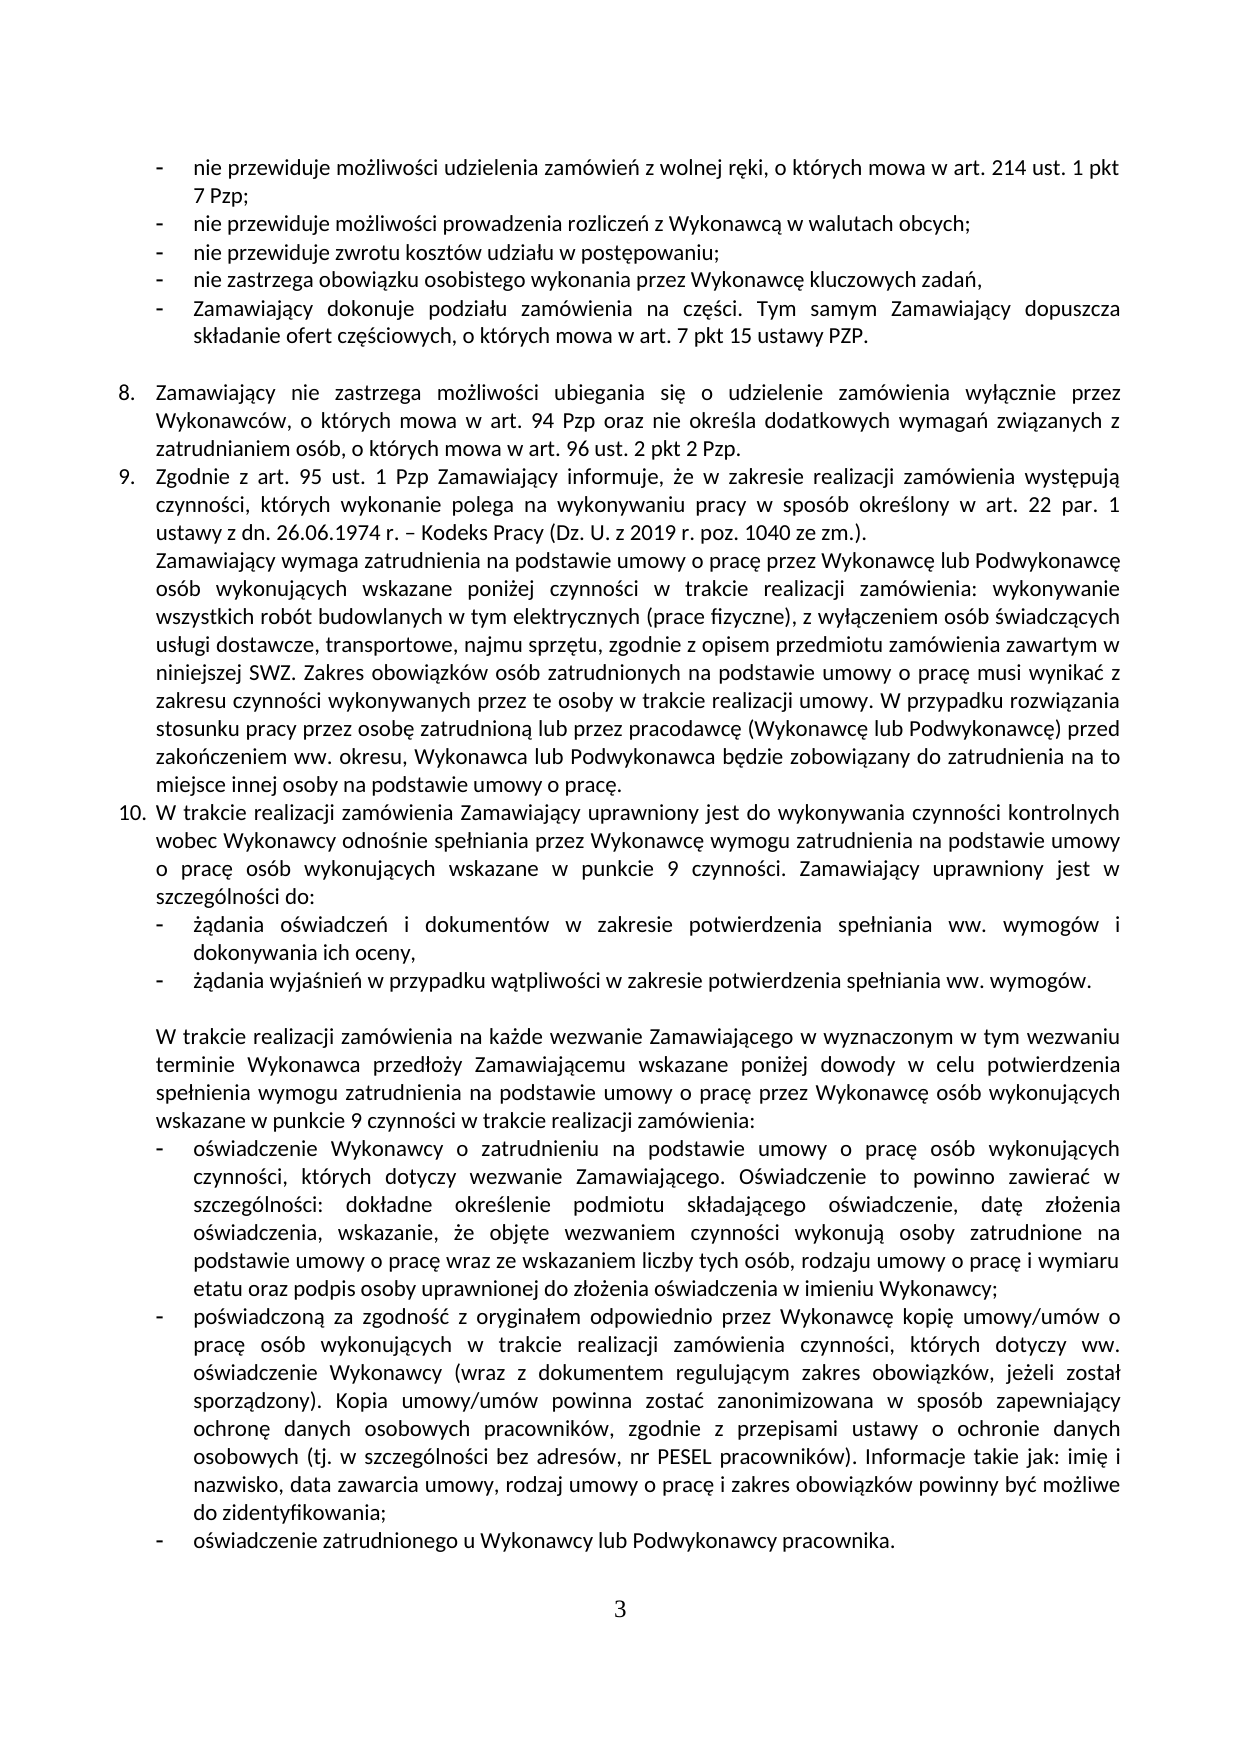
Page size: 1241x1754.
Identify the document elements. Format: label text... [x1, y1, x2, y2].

list poświadczoną za zgodność z oryginałem odpowiednio przez Wykonawcę kopię umowy/umów o pracę osób wykonujących w trakcie realizacji zamówienia czynności, których dotyczy ww. oświadczenie Wykonawcy (wraz z dokumentem regulującym zakres obowiązków, jeżeli został sporządzony). Kopia umowy/umów powinna zostać zanonimizowana w sposób zapewniający ochronę danych osobowych pracowników, zgodnie z przepisami ustawy o ochronie danych osobowych (tj. w szczególności bez adresów, nr PESEL pracowników). Informacje takie jak: imię i nazwisko, data zawarcia umowy, rodzaj umowy o pracę i zakres obowiązków powinny być możliwe do zidentyfikowania; [156, 1302, 1122, 1527]
list Zamawiający dokonuje podziału zamówienia na części. Tym samym Zamawiający dopuszcza składanie ofert częściowych, o których mowa w art. 7 pkt 15 ustawy PZP. [156, 294, 1122, 350]
list nie zastrzega obowiązku osobistego wykonania przez Wykonawcę kluczowych zadań, [156, 266, 1122, 294]
list Zamawiający nie zastrzega możliwości ubiegania się o udzielenie zamówienia wyłącznie przez Wykonawców, o których mowa w art. 94 Pzp oraz nie określa dodatkowych wymagań związanych z zatrudnianiem osób, o których mowa w art. 96 ust. 2 pkt 2 Pzp. [118, 378, 1122, 462]
list oświadczenie Wykonawcy o zatrudnieniu na podstawie umowy o pracę osób wykonujących czynności, których dotyczy wezwanie Zamawiającego. Oświadczenie to powinno zawierać w szczególności: dokładne określenie podmiotu składającego oświadczenie, datę złożenia oświadczenia, wskazanie, że objęte wezwaniem czynności wykonują osoby zatrudnione na podstawie umowy o pracę wraz ze wskazaniem liczby tych osób, rodzaju umowy o pracę i wymiaru etatu oraz podpis osoby uprawnionej do złożenia oświadczenia w imieniu Wykonawcy; [156, 1134, 1122, 1302]
text W trakcie realizacji zamówienia na każde wezwanie Zamawiającego w wyznaczonym w tym wezwaniu terminie Wykonawca przedłoży Zamawiającemu wskazane poniżej dowody w celu potwierdzenia spełnienia wymogu zatrudnienia na podstawie umowy o pracę przez Wykonawcę osób wykonujących wskazane w punkcie 9 czynności w trakcie realizacji zamówienia: [156, 1022, 1122, 1134]
list żądania oświadczeń i dokumentów w zakresie potwierdzenia spełniania ww. wymogów i dokonywania ich oceny, [156, 910, 1122, 966]
list żądania wyjaśnień w przypadku wątpliwości w zakresie potwierdzenia spełniania ww. wymogów. [156, 966, 1122, 994]
list Zgodnie z art. 95 ust. 1 Pzp Zamawiający informuje, że w zakresie realizacji zamówienia występują czynności, których wykonanie polega na wykonywaniu pracy w sposób określony w art. 22 par. 1 ustawy z dn. 26.06.1974 r. – Kodeks Pracy (Dz. U. z 2019 r. poz. 1040 ze zm.). [118, 462, 1122, 546]
text Zamawiający wymaga zatrudnienia na podstawie umowy o pracę przez Wykonawcę lub Podwykonawcę osób wykonujących wskazane poniżej czynności w trakcie realizacji zamówienia: wykonywanie wszystkich robót budowlanych w tym elektrycznych (prace fizyczne), z wyłączeniem osób świadczących usługi dostawcze, transportowe, najmu sprzętu, zgodnie z opisem przedmiotu zamówienia zawartym w niniejszej SWZ. Zakres obowiązków osób zatrudnionych na podstawie umowy o pracę musi wynikać z zakresu czynności wykonywanych przez te osoby w trakcie realizacji umowy. W przypadku rozwiązania stosunku pracy przez osobę zatrudnioną lub przez pracodawcę (Wykonawcę lub Podwykonawcę) przed zakończeniem ww. okresu, Wykonawca lub Podwykonawca będzie zobowiązany do zatrudnienia na to miejsce innej osoby na podstawie umowy o pracę. [156, 546, 1122, 798]
list nie przewiduje możliwości udzielenia zamówień z wolnej ręki, o których mowa w art. 214 ust. 1 pkt 7 Pzp; [156, 153, 1122, 209]
list nie przewiduje możliwości prowadzenia rozliczeń z Wykonawcą w walutach obcych; [156, 209, 1122, 238]
list W trakcie realizacji zamówienia Zamawiający uprawniony jest do wykonywania czynności kontrolnych wobec Wykonawcy odnośnie spełniania przez Wykonawcę wymogu zatrudnienia na podstawie umowy o pracę osób wykonujących wskazane w punkcie 9 czynności. Zamawiający uprawniony jest w szczególności do: [118, 798, 1122, 910]
list nie przewiduje zwrotu kosztów udziału w postępowaniu; [156, 238, 1122, 266]
list oświadczenie zatrudnionego u Wykonawcy lub Podwykonawcy pracownika. [156, 1527, 1122, 1554]
